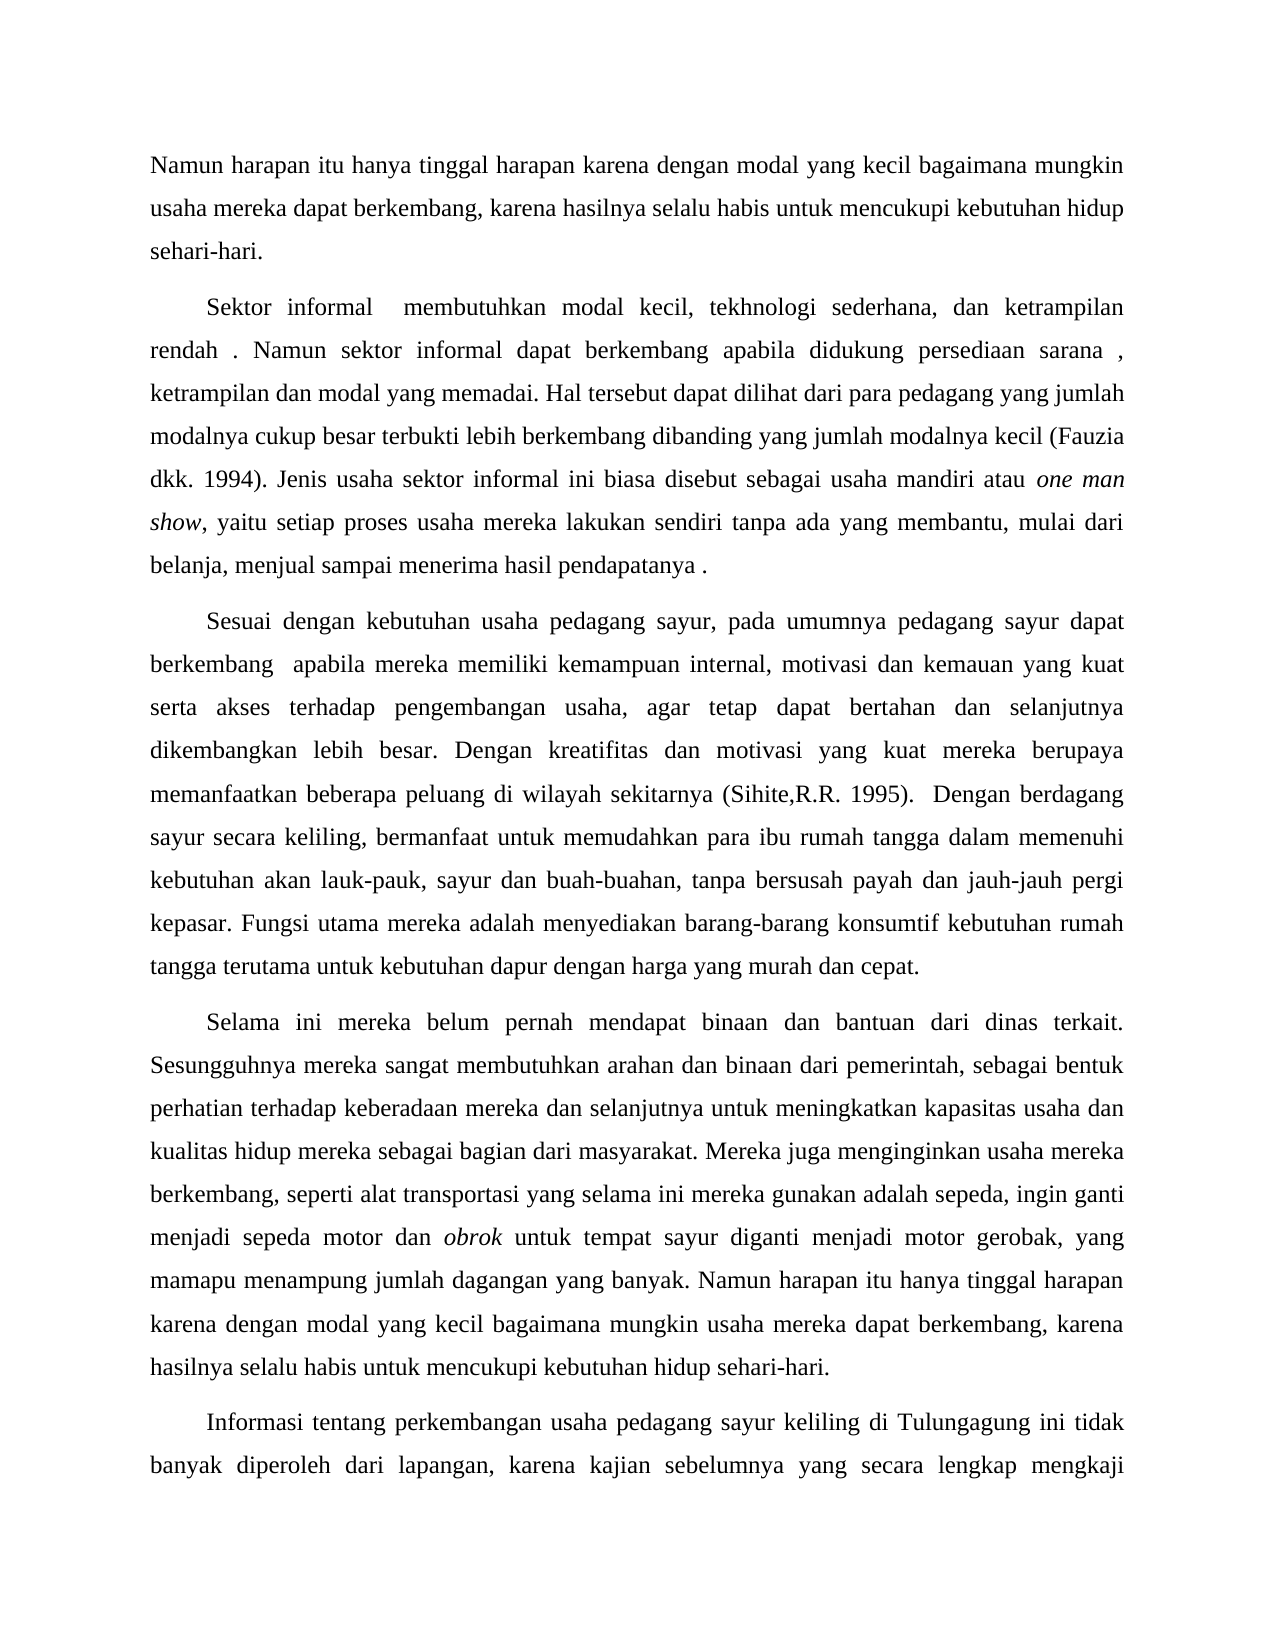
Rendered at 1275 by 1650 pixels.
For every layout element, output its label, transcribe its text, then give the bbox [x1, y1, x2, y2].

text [150, 1407, 1125, 1479]
text Selama ini mereka belum pernah mendapat binaan dan bantuan dari dinas terkait. Sesungguhnya mereka sangat membutuhkan arahan dan binaan dari pemerintah, sebagai bentuk perhatian terhadap keberadaan mereka dan selanjutnya untuk meningkatkan kapasitas usaha dan kualitas hidup mereka sebagai bagian dari masyarakat. Mereka juga menginginkan usaha mereka berkembang, seperti alat transportasi yang selama ini mereka gunakan adalah sepeda, ingin ganti menjadi sepeda motor dan obrok untuk tempat sayur diganti menjadi motor gerobak, yang mamapu menampung jumlah dagangan yang banyak. Namun harapan itu hanya tinggal harapan karena dengan modal yang kecil bagaimana mungkin usaha mereka dapat berkembang, karena hasilnya selalu habis untuk mencukupi kebutuhan hidup sehari-hari. [150, 1007, 1125, 1381]
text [150, 150, 1125, 265]
text Sesuai dengan kebutuhan usaha pedagang sayur, pada umumnya pedagang sayur dapat berkembang apabila mereka memiliki kemampuan internal, motivasi dan kemauan yang kuat serta akses terhadap pengembangan usaha, agar tetap dapat bertahan dan selanjutnya dikembangkan lebih besar. Dengan kreatifitas dan motivasi yang kuat mereka berupaya memanfaatkan beberapa peluang di wilayah sekitarnya (Sihite,R.R. 1995). Dengan berdagang sayur secara keliling, bermanfaat untuk memudahkan para ibu rumah tangga dalam memenuhi kebutuhan akan lauk-pauk, sayur dan buah-buahan, tanpa bersusah payah dan jauh-jauh pergi kepasar. Fungsi utama mereka adalah menyediakan barang-barang konsumtif kebutuhan rumah tangga terutama untuk kebutuhan dapur dengan harga yang murah dan cepat. [150, 606, 1125, 980]
text Sektor informal membutuhkan modal kecil, tekhnologi sederhana, dan ketrampilan rendah . Namun sektor informal dapat berkembang apabila didukung persediaan sarana , ketrampilan dan modal yang memadai. Hal tersebut dapat dilihat dari para pedagang yang jumlah modalnya cukup besar terbukti lebih berkembang dibanding yang jumlah modalnya kecil (Fauzia dkk. 1994). Jenis usaha sektor informal ini biasa disebut sebagai usaha mandiri atau one man show, yaitu setiap proses usaha mereka lakukan sendiri tanpa ada yang membantu, mulai dari belanja, menjual sampai menerima hasil pendapatanya . [150, 292, 1125, 579]
